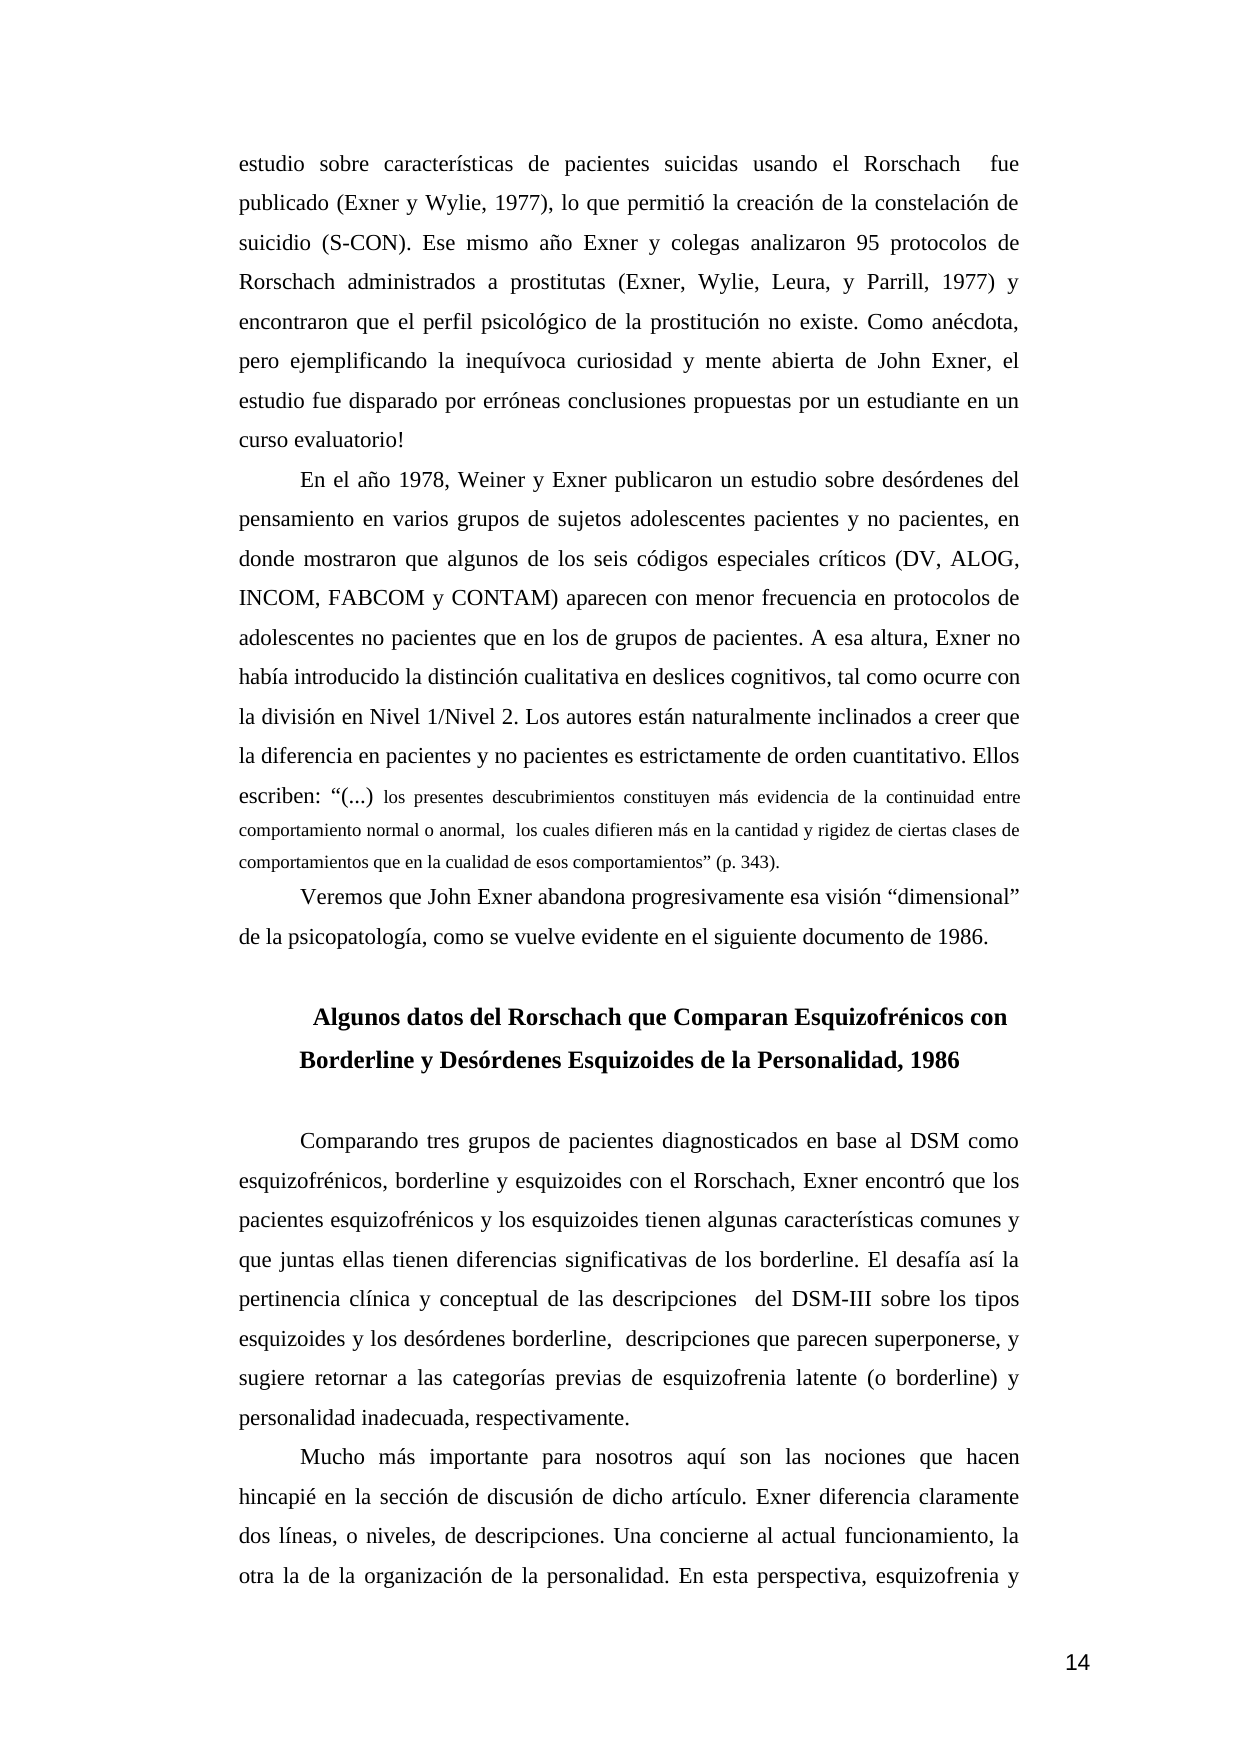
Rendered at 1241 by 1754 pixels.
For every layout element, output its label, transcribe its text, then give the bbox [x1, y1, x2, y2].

text Algunos datos del Rorschach que Comparan Esquizofrénicos con Borderline y Desórdenes Esquizoides de la Personalidad, 1986 [238, 1002, 1021, 1074]
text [238, 1443, 1021, 1588]
text En el año 1978, Weiner y Exner publicaron un estudio sobre desórdenes del pensamiento en varios grupos de sujetos adolescentes pacientes y no pacientes, en donde mostraron que algunos de los seis códigos especiales críticos (DV, ALOG, INCOM, FABCOM y CONTAM) aparecen con menor frecuencia en protocolos de adolescentes no pacientes que en los de grupos de pacientes. A esa altura, Exner no había introducido la distinción cualitativa en deslices cognitivos, tal como ocurre con la división en Nivel 1/Nivel 2. Los autores están naturalmente inclinados a creer que la diferencia en pacientes y no pacientes es estrictamente de orden cuantitativo. Ellos escriben: “(...) los presentes descubrimientos constituyen más evidencia de la continuidad entre comportamiento normal o anormal, los cuales difieren más en la cantidad y rigidez de ciertas clases de comportamientos que en la cualidad de esos comportamientos” (p. 343). [238, 466, 1021, 873]
text Comparando tres grupos de pacientes diagnosticados en base al DSM como esquizofrénicos, borderline y esquizoides con el Rorschach, Exner encontró que los pacientes esquizofrénicos y los esquizoides tienen algunas características comunes y que juntas ellas tienen diferencias significativas de los borderline. El desafía así la pertinencia clínica y conceptual de las descripciones del DSM-III sobre los tipos esquizoides y los desórdenes borderline, descripciones que parecen superponerse, y sugiere retornar a las categorías previas de esquizofrenia latente (o borderline) y personalidad inadecuada, respectivamente. [238, 1127, 1021, 1430]
text Veremos que John Exner abandona progresivamente esa visión “dimensional” de la psicopatología, como se vuelve evidente en el siguiente documento de 1986. [238, 883, 1021, 949]
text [238, 150, 1021, 453]
